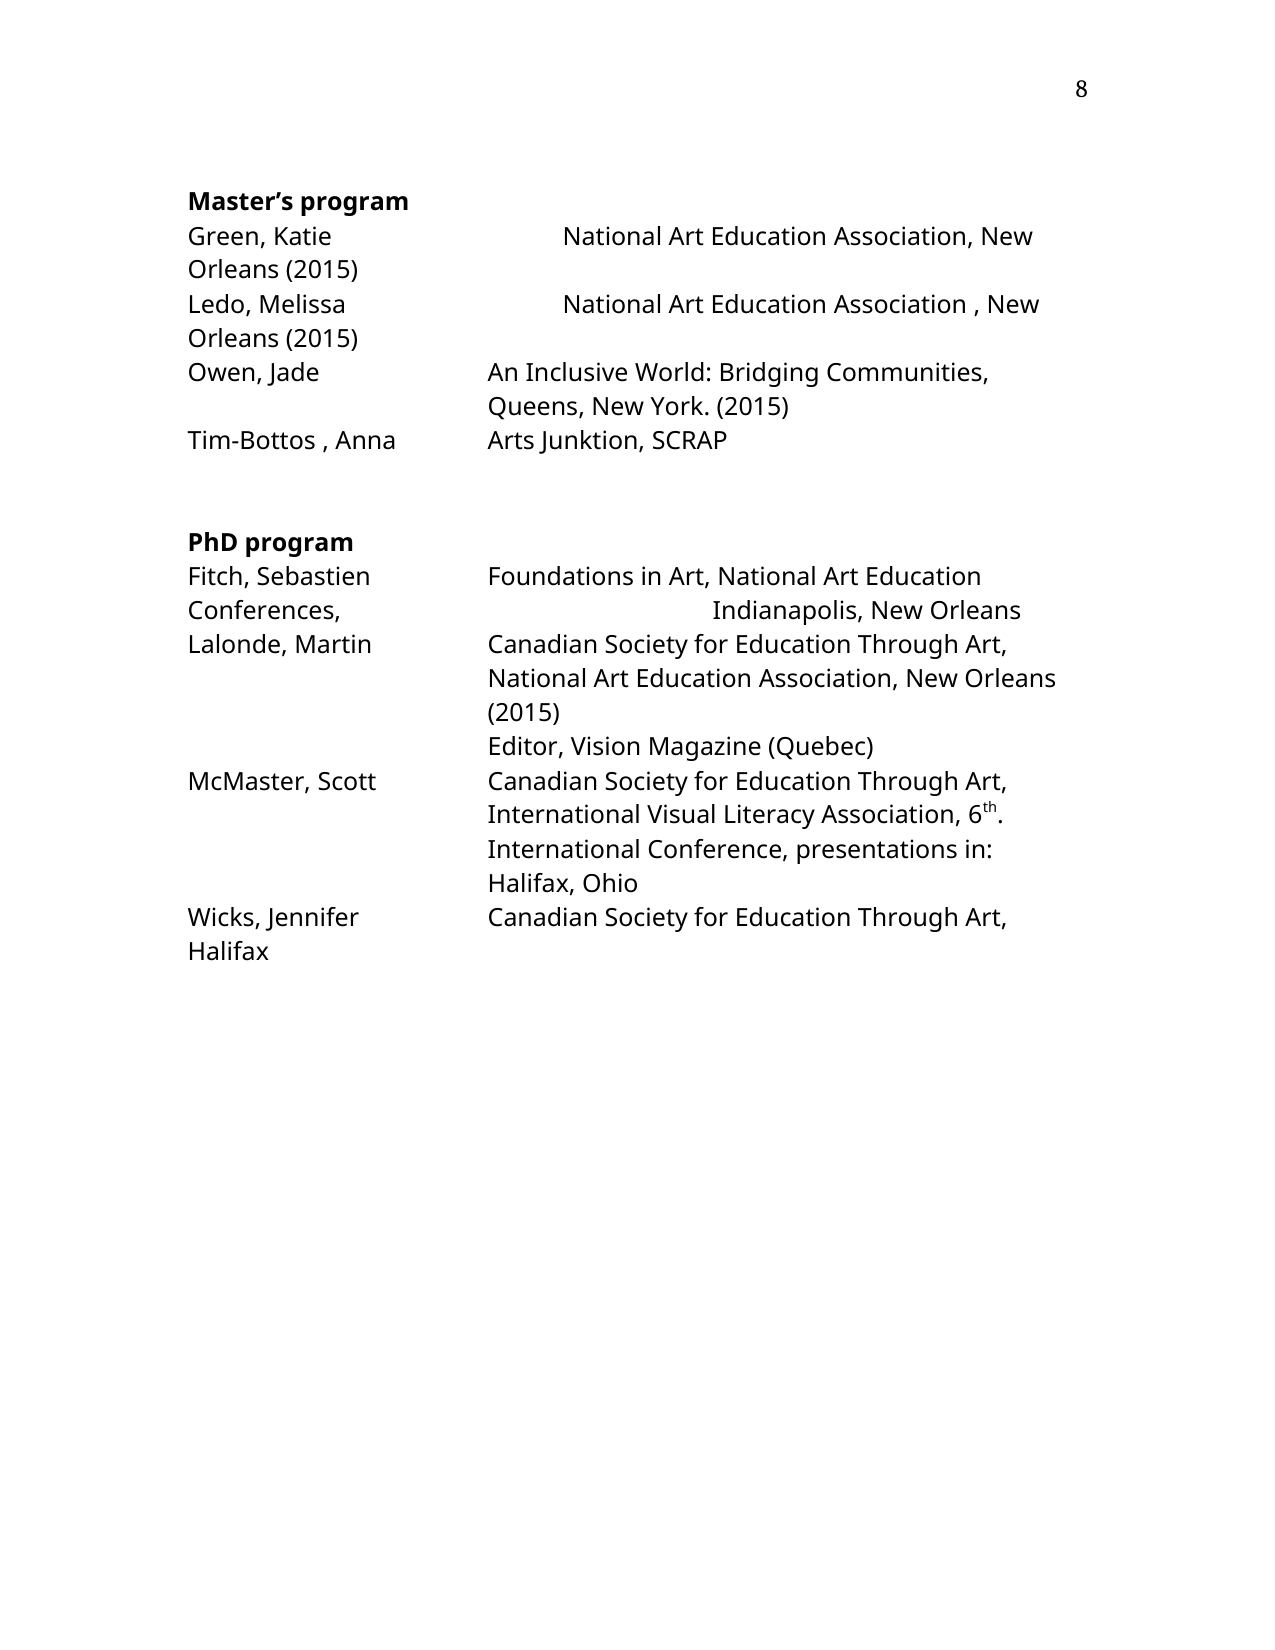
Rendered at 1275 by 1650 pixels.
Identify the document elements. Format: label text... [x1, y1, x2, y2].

text Queens, New York. (2015) [412, 388, 1087, 422]
text Wicks, Jennifer Canadian Society for Education Through Art, Halifax [187, 899, 1087, 967]
text PhD program [187, 525, 1087, 559]
text Ledo, Melissa National Art Education Association , New Orleans (2015) [187, 286, 1087, 354]
text Fitch, Sebastien Foundations in Art, National Art Education Conferences, Indianapolis, New Orleans [187, 559, 1087, 627]
text Master’s program [187, 184, 1087, 218]
text Green, Katie National Art Education Association, New Orleans (2015) [187, 218, 1087, 286]
text Editor, Vision Magazine (Quebec) [487, 729, 1087, 763]
text McMaster, Scott Canadian Society for Education Through Art, International Visual Literacy Association, 6th. International Conference, presentations in: Halifax, Ohio [187, 763, 1087, 899]
text Owen, Jade An Inclusive World: Bridging Communities, [187, 354, 1087, 388]
text Tim-Bottos , Anna Arts Junktion, SCRAP [187, 422, 1087, 457]
text Lalonde, Martin Canadian Society for Education Through Art, National Art Education Association, New Orleans (2015) [187, 627, 1087, 729]
